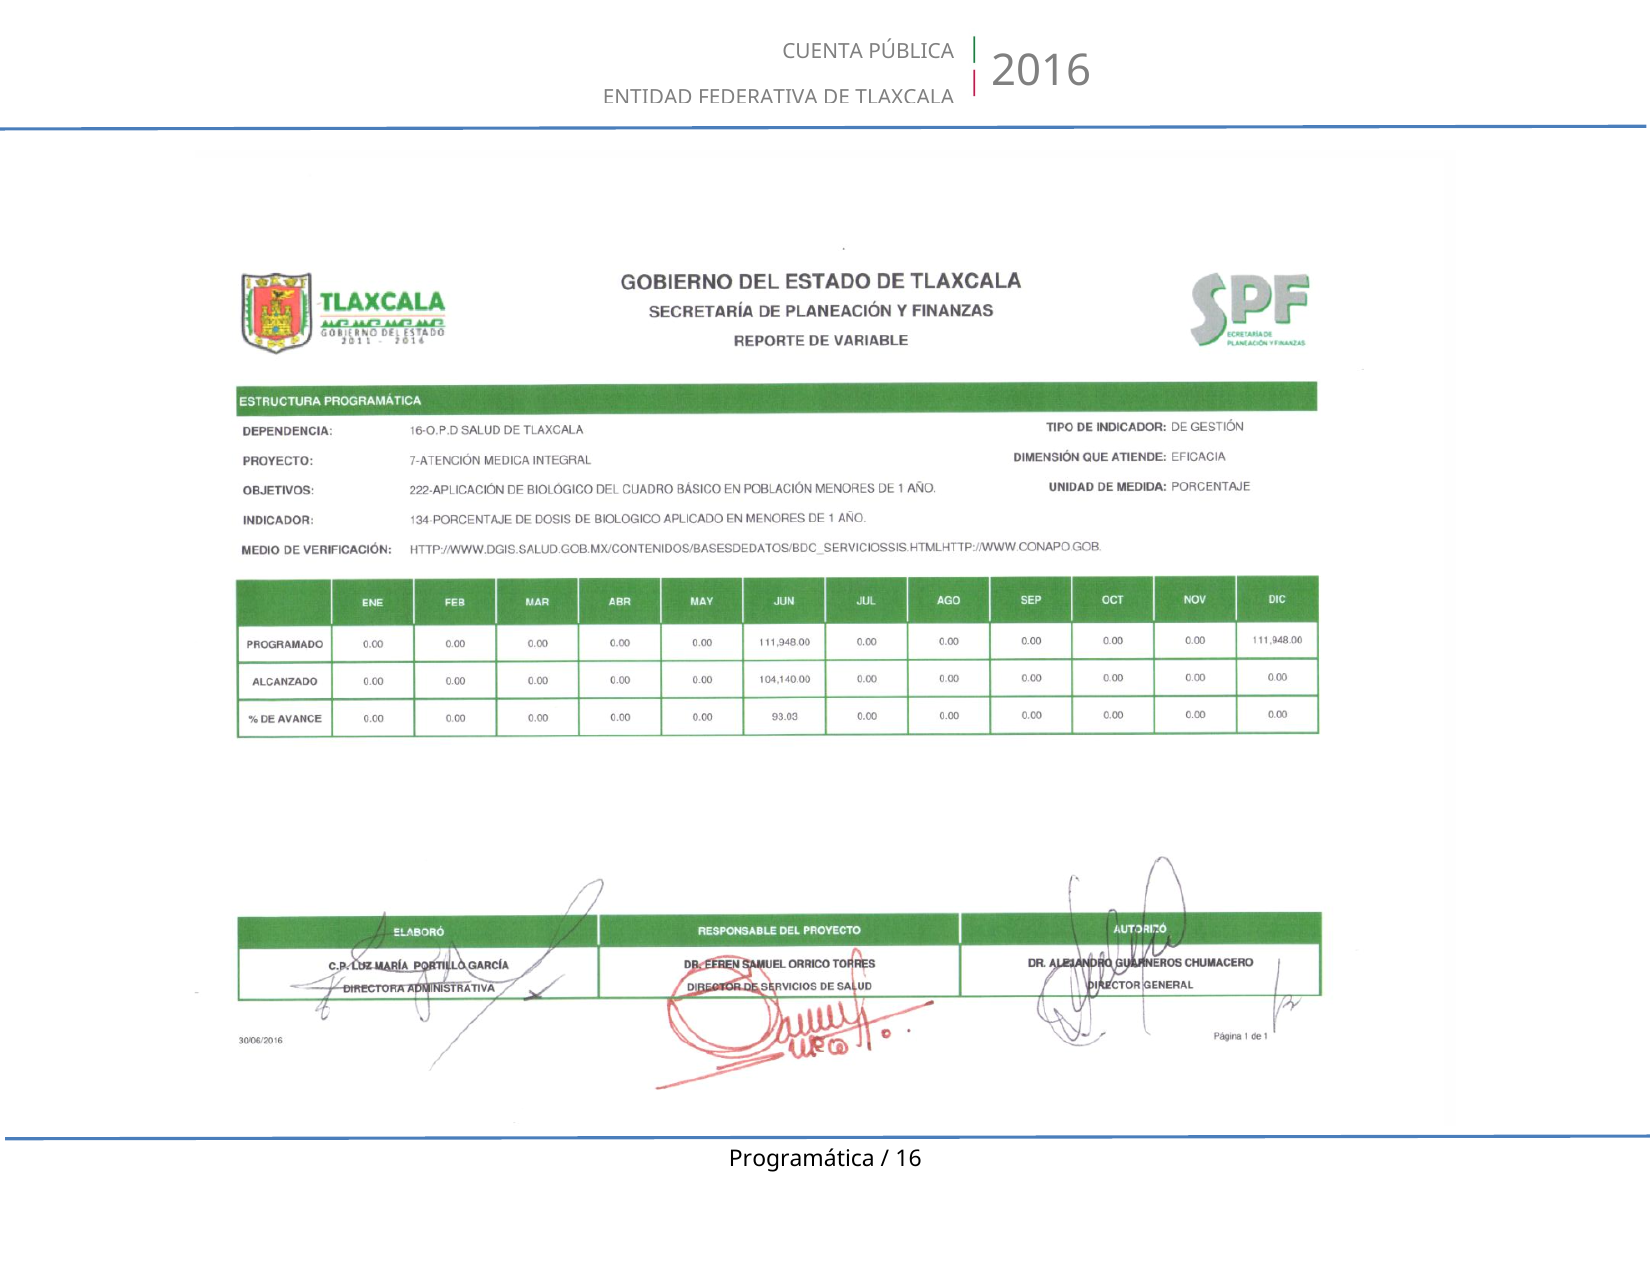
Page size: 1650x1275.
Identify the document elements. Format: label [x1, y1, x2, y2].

picture [968, 28, 985, 99]
picture [196, 151, 1454, 1126]
